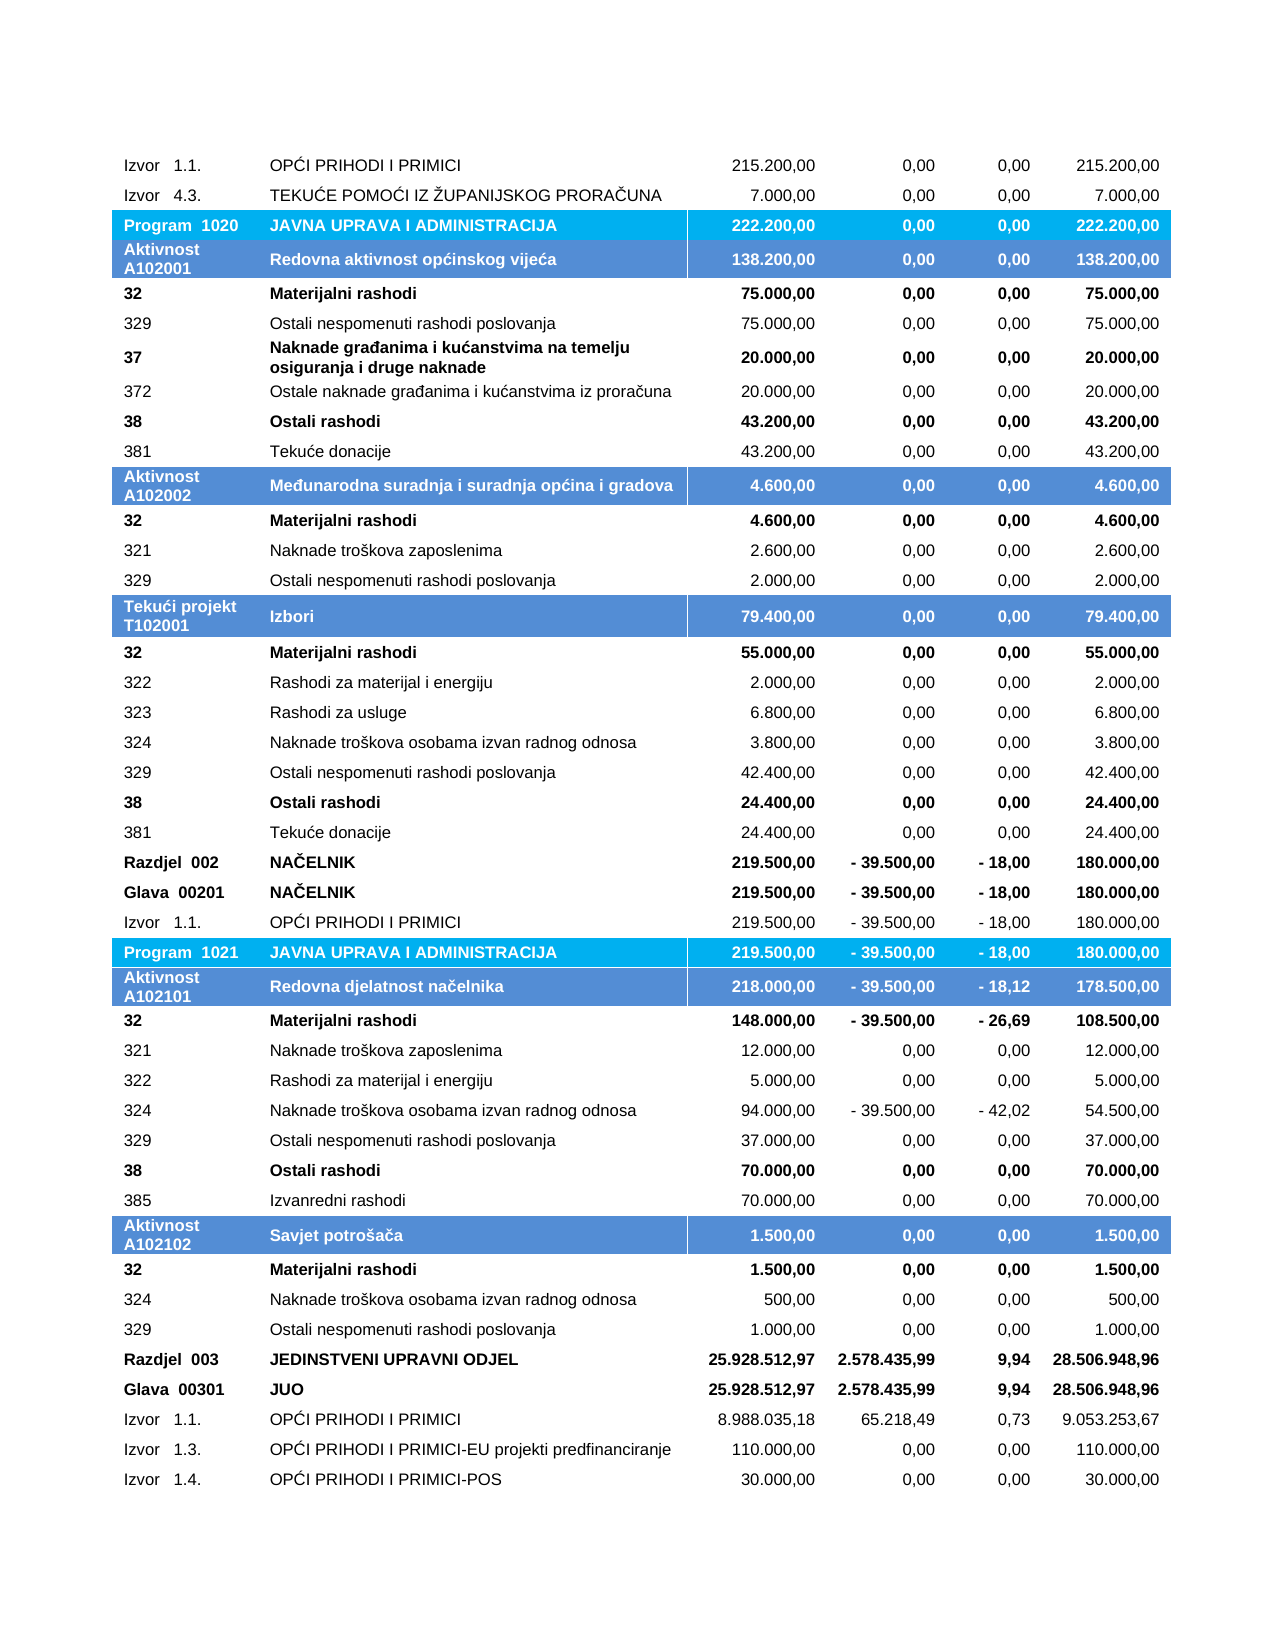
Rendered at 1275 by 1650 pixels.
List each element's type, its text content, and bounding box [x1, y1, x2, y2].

table_cell 0,00 [946, 407, 1041, 437]
table_cell 9,94 [946, 1344, 1041, 1374]
table_cell Tekuće donacije [258, 437, 687, 467]
table_cell Redovna aktivnost općinskog vijeća [258, 240, 687, 278]
table_cell 0,00 [946, 1254, 1041, 1284]
table_cell 219.500,00 [688, 848, 826, 877]
table_cell 0,00 [826, 467, 946, 505]
table_cell TEKUĆE POMOĆI IZ ŽUPANIJSKOG PRORAČUNA [258, 180, 687, 210]
table_cell Izvor 4.3. [112, 180, 258, 210]
table_cell 381 [112, 437, 258, 467]
table_cell 180.000,00 [1041, 938, 1171, 967]
table_cell 0,00 [826, 788, 946, 817]
table_cell 0,00 [826, 818, 946, 847]
table_cell 500,00 [1041, 1284, 1171, 1314]
table_cell OPĆI PRIHODI I PRIMICI [258, 908, 687, 937]
table_cell 0,00 [826, 437, 946, 467]
table_cell Izvor 1.1. [112, 908, 258, 937]
table_cell 42.400,00 [1041, 758, 1171, 787]
table_cell 1.500,00 [1041, 1216, 1171, 1254]
table_cell JAVNA UPRAVA I ADMINISTRACIJA [258, 938, 687, 967]
table_cell 1.500,00 [1041, 1254, 1171, 1284]
table_cell Izvor 1.1. [112, 1404, 258, 1434]
table_cell Rashodi za materijal i energiju [258, 668, 687, 697]
table_cell 20.000,00 [688, 338, 826, 377]
table_cell 4.600,00 [1041, 467, 1171, 505]
table_cell 324 [112, 1284, 258, 1314]
table_cell Aktivnost A102102 [112, 1216, 258, 1254]
table_cell 3.800,00 [1041, 728, 1171, 757]
table_cell 30.000,00 [1041, 1464, 1171, 1494]
table_cell 0,00 [826, 240, 946, 278]
table_cell 222.200,00 [688, 210, 826, 240]
table_cell - 39.500,00 [826, 848, 946, 877]
table_cell 70.000,00 [1041, 1186, 1171, 1216]
table_cell 0,00 [826, 180, 946, 210]
table_cell Glava 00301 [112, 1374, 258, 1404]
table_cell 2.000,00 [1041, 565, 1171, 595]
table_cell Izvanredni rashodi [258, 1186, 687, 1216]
table_cell 70.000,00 [1041, 1156, 1171, 1186]
table_cell 324 [112, 1096, 258, 1126]
table_cell 42.400,00 [688, 758, 826, 787]
table_cell Savjet potrošača [258, 1216, 687, 1254]
table_cell 20.000,00 [688, 377, 826, 407]
table_cell 219.500,00 [688, 938, 826, 967]
table_cell 20.000,00 [1041, 338, 1171, 377]
table_cell 180.000,00 [1041, 848, 1171, 877]
table_cell Razdjel 003 [112, 1344, 258, 1374]
table_cell 0,00 [946, 728, 1041, 757]
table_cell 500,00 [688, 1284, 826, 1314]
table_cell 215.200,00 [688, 150, 826, 180]
table_cell 0,00 [946, 818, 1041, 847]
table_cell 0,00 [826, 565, 946, 595]
table_cell 2.000,00 [688, 565, 826, 595]
table_cell 0,00 [946, 1464, 1041, 1494]
table_cell 9,94 [946, 1374, 1041, 1404]
table_cell Rashodi za usluge [258, 698, 687, 727]
table_cell - 39.500,00 [826, 938, 946, 967]
table_cell 0,00 [826, 728, 946, 757]
table_cell Naknade troškova osobama izvan radnog odnosa [258, 1096, 687, 1126]
table_cell 324 [112, 728, 258, 757]
table_cell Glava 00201 [112, 878, 258, 907]
table_cell 321 [112, 535, 258, 565]
table_cell 0,00 [946, 1186, 1041, 1216]
table_cell 2.000,00 [1041, 668, 1171, 697]
table_cell 0,00 [826, 1186, 946, 1216]
table_cell 0,00 [946, 308, 1041, 338]
table_cell 0,00 [946, 150, 1041, 180]
table_cell 218.000,00 [688, 968, 826, 1006]
table_cell 1.000,00 [688, 1314, 826, 1344]
table_cell - 42,02 [946, 1096, 1041, 1126]
table_cell 138.200,00 [688, 240, 826, 278]
table_cell 94.000,00 [688, 1096, 826, 1126]
table_cell 43.200,00 [688, 407, 826, 437]
table_cell 329 [112, 1126, 258, 1156]
table_cell 9.053.253,67 [1041, 1404, 1171, 1434]
table_cell 222.200,00 [1041, 210, 1171, 240]
table_cell 180.000,00 [1041, 908, 1171, 937]
table_cell 0,00 [946, 788, 1041, 817]
table_cell 0,00 [946, 1036, 1041, 1066]
table_cell 2.000,00 [688, 668, 826, 697]
table_cell Ostali nespomenuti rashodi poslovanja [258, 1314, 687, 1344]
table_cell 0,00 [826, 210, 946, 240]
table_cell 7.000,00 [1041, 180, 1171, 210]
table_cell 215.200,00 [1041, 150, 1171, 180]
table_cell Rashodi za materijal i energiju [258, 1066, 687, 1096]
table_cell 75.000,00 [688, 308, 826, 338]
table_cell 180.000,00 [1041, 878, 1171, 907]
table_cell Ostale naknade građanima i kućanstvima iz proračuna [258, 377, 687, 407]
table_cell 24.400,00 [1041, 818, 1171, 847]
table_cell - 18,12 [946, 968, 1041, 1006]
table_cell 110.000,00 [688, 1434, 826, 1464]
table_cell 28.506.948,96 [1041, 1374, 1171, 1404]
table_cell NAČELNIK [258, 878, 687, 907]
table_cell 0,00 [826, 595, 946, 637]
table_cell 0,00 [826, 1284, 946, 1314]
table_cell Naknade građanima i kućanstvima na temelju osiguranja i druge naknade [258, 338, 687, 377]
table_cell 32 [112, 1254, 258, 1284]
table_cell 79.400,00 [1041, 595, 1171, 637]
table_cell 0,00 [946, 437, 1041, 467]
table_cell 32 [112, 1006, 258, 1036]
table_cell Međunarodna suradnja i suradnja općina i gradova [258, 467, 687, 505]
table_cell 32 [112, 638, 258, 667]
table_cell 0,00 [946, 1216, 1041, 1254]
table_cell 24.400,00 [1041, 788, 1171, 817]
table_cell 43.200,00 [1041, 437, 1171, 467]
table_cell 7.000,00 [688, 180, 826, 210]
table_cell OPĆI PRIHODI I PRIMICI [258, 1404, 687, 1434]
table_cell 0,00 [946, 210, 1041, 240]
table_cell 321 [112, 1036, 258, 1066]
table_cell 75.000,00 [1041, 308, 1171, 338]
table_cell 0,00 [826, 150, 946, 180]
table_cell 43.200,00 [688, 437, 826, 467]
table_cell Izvor 1.1. [112, 150, 258, 180]
table_cell - 18,00 [946, 848, 1041, 877]
table_cell 0,00 [826, 638, 946, 667]
table_cell Redovna djelatnost načelnika [258, 968, 687, 1006]
table_cell 0,00 [946, 565, 1041, 595]
table_cell 0,00 [826, 377, 946, 407]
table_cell 0,00 [946, 1314, 1041, 1344]
table_cell Tekuće donacije [258, 818, 687, 847]
table_cell 38 [112, 788, 258, 817]
table_cell 2.600,00 [1041, 535, 1171, 565]
table_cell 0,00 [826, 505, 946, 535]
table_cell 37.000,00 [688, 1126, 826, 1156]
table_cell 25.928.512,97 [688, 1374, 826, 1404]
table_cell 5.000,00 [1041, 1066, 1171, 1096]
table_cell 4.600,00 [688, 467, 826, 505]
table_cell 0,00 [826, 407, 946, 437]
table_cell Ostali rashodi [258, 1156, 687, 1186]
table_cell 322 [112, 668, 258, 697]
table_cell 4.600,00 [688, 505, 826, 535]
table_cell 37.000,00 [1041, 1126, 1171, 1156]
table_cell - 39.500,00 [826, 1096, 946, 1126]
table_cell 0,00 [946, 1434, 1041, 1464]
table_cell 0,00 [946, 698, 1041, 727]
table_cell 329 [112, 565, 258, 595]
table_cell 178.500,00 [1041, 968, 1171, 1006]
table_cell 2.600,00 [688, 535, 826, 565]
table_cell 381 [112, 818, 258, 847]
table_cell Aktivnost A102002 [112, 467, 258, 505]
table_cell 0,00 [946, 505, 1041, 535]
table_cell 0,00 [946, 638, 1041, 667]
table_cell 138.200,00 [1041, 240, 1171, 278]
table_cell Izbori [258, 595, 687, 637]
table_cell 0,00 [946, 240, 1041, 278]
table_cell 219.500,00 [688, 878, 826, 907]
table_cell - 39.500,00 [826, 968, 946, 1006]
table_cell - 18,00 [946, 908, 1041, 937]
table_cell 55.000,00 [1041, 638, 1171, 667]
table_cell 329 [112, 308, 258, 338]
table_cell Aktivnost A102101 [112, 968, 258, 1006]
table_cell 75.000,00 [1041, 278, 1171, 308]
table_cell 54.500,00 [1041, 1096, 1171, 1126]
table_cell 70.000,00 [688, 1156, 826, 1186]
table_cell Izvor 1.4. [112, 1464, 258, 1494]
table_cell Naknade troškova osobama izvan radnog odnosa [258, 1284, 687, 1314]
table_cell 55.000,00 [688, 638, 826, 667]
table_cell Izvor 1.3. [112, 1434, 258, 1464]
table_cell 0,00 [826, 698, 946, 727]
table_cell 0,00 [826, 308, 946, 338]
table_cell 6.800,00 [688, 698, 826, 727]
table_cell 0,00 [826, 1156, 946, 1186]
table_cell 24.400,00 [688, 788, 826, 817]
table_cell - 39.500,00 [826, 1006, 946, 1036]
table_cell 323 [112, 698, 258, 727]
table_cell Materijalni rashodi [258, 1006, 687, 1036]
table_cell 0,00 [826, 1126, 946, 1156]
table_cell 0,00 [946, 758, 1041, 787]
table_cell 0,00 [946, 180, 1041, 210]
table_cell JAVNA UPRAVA I ADMINISTRACIJA [258, 210, 687, 240]
table_cell Ostali nespomenuti rashodi poslovanja [258, 308, 687, 338]
table_cell 0,00 [946, 1066, 1041, 1096]
table_cell 372 [112, 377, 258, 407]
table_cell 43.200,00 [1041, 407, 1171, 437]
table_cell 65.218,49 [826, 1404, 946, 1434]
table_cell 1.500,00 [688, 1216, 826, 1254]
table_cell Ostali nespomenuti rashodi poslovanja [258, 565, 687, 595]
table_cell 329 [112, 1314, 258, 1344]
table_cell Ostali nespomenuti rashodi poslovanja [258, 1126, 687, 1156]
table_cell 0,00 [826, 1464, 946, 1494]
table_cell 0,00 [826, 1066, 946, 1096]
table_cell Program 1020 [112, 210, 258, 240]
table_cell Naknade troškova zaposlenima [258, 1036, 687, 1066]
table_cell Materijalni rashodi [258, 505, 687, 535]
table_cell 0,00 [826, 1036, 946, 1066]
table_cell 5.000,00 [688, 1066, 826, 1096]
table_cell NAČELNIK [258, 848, 687, 877]
table_cell 0,00 [946, 278, 1041, 308]
table_cell 0,00 [826, 535, 946, 565]
table_cell 79.400,00 [688, 595, 826, 637]
table_cell 25.928.512,97 [688, 1344, 826, 1374]
table_cell 0,00 [946, 1126, 1041, 1156]
table_cell Materijalni rashodi [258, 1254, 687, 1284]
table_cell - 39.500,00 [826, 878, 946, 907]
table_cell 0,00 [946, 467, 1041, 505]
table_cell 0,00 [826, 1254, 946, 1284]
table_cell 6.800,00 [1041, 698, 1171, 727]
table_cell 32 [112, 278, 258, 308]
table_cell 3.800,00 [688, 728, 826, 757]
table_cell Materijalni rashodi [258, 638, 687, 667]
table_cell - 18,00 [946, 938, 1041, 967]
table_cell 12.000,00 [1041, 1036, 1171, 1066]
table_cell Razdjel 002 [112, 848, 258, 877]
table_cell 0,00 [946, 668, 1041, 697]
table_cell 0,00 [826, 1216, 946, 1254]
table_cell 219.500,00 [688, 908, 826, 937]
table_cell 2.578.435,99 [826, 1374, 946, 1404]
table_cell 0,00 [946, 338, 1041, 377]
table_cell JEDINSTVENI UPRAVNI ODJEL [258, 1344, 687, 1374]
table_cell 0,00 [826, 1314, 946, 1344]
table_cell 0,00 [946, 1284, 1041, 1314]
table_cell 12.000,00 [688, 1036, 826, 1066]
table_cell 385 [112, 1186, 258, 1216]
table_cell 0,00 [826, 338, 946, 377]
table_cell - 39.500,00 [826, 908, 946, 937]
table_cell Ostali nespomenuti rashodi poslovanja [258, 758, 687, 787]
table_cell 4.600,00 [1041, 505, 1171, 535]
table_cell 24.400,00 [688, 818, 826, 847]
table_cell 38 [112, 407, 258, 437]
table_cell OPĆI PRIHODI I PRIMICI-POS [258, 1464, 687, 1494]
table_cell 0,00 [826, 278, 946, 308]
table_cell 20.000,00 [1041, 377, 1171, 407]
table_cell 0,73 [946, 1404, 1041, 1434]
table_cell 108.500,00 [1041, 1006, 1171, 1036]
table_cell Ostali rashodi [258, 407, 687, 437]
table_cell 0,00 [826, 758, 946, 787]
table_cell 2.578.435,99 [826, 1344, 946, 1374]
table_cell 0,00 [826, 1434, 946, 1464]
table_cell 32 [112, 505, 258, 535]
table_cell 30.000,00 [688, 1464, 826, 1494]
table_cell Aktivnost A102001 [112, 240, 258, 278]
table_cell 322 [112, 1066, 258, 1096]
table_cell - 18,00 [946, 878, 1041, 907]
table_cell 110.000,00 [1041, 1434, 1171, 1464]
table_cell OPĆI PRIHODI I PRIMICI [258, 150, 687, 180]
table_cell 37 [112, 338, 258, 377]
table_cell 0,00 [946, 595, 1041, 637]
table_cell - 26,69 [946, 1006, 1041, 1036]
table_cell 0,00 [946, 535, 1041, 565]
table_cell Tekući projekt T102001 [112, 595, 258, 637]
table_cell 1.000,00 [1041, 1314, 1171, 1344]
table_cell 38 [112, 1156, 258, 1186]
table_cell 70.000,00 [688, 1186, 826, 1216]
table_cell 8.988.035,18 [688, 1404, 826, 1434]
table_cell 75.000,00 [688, 278, 826, 308]
table_cell 148.000,00 [688, 1006, 826, 1036]
table_cell Materijalni rashodi [258, 278, 687, 308]
table_cell Program 1021 [112, 938, 258, 967]
table_cell 1.500,00 [688, 1254, 826, 1284]
table_cell 0,00 [826, 668, 946, 697]
table_cell JUO [258, 1374, 687, 1404]
table_cell 329 [112, 758, 258, 787]
table_cell Ostali rashodi [258, 788, 687, 817]
table_cell OPĆI PRIHODI I PRIMICI-EU projekti predfinanciranje [258, 1434, 687, 1464]
table_cell 28.506.948,96 [1041, 1344, 1171, 1374]
table_cell Naknade troškova osobama izvan radnog odnosa [258, 728, 687, 757]
table_cell 0,00 [946, 377, 1041, 407]
table_cell 0,00 [946, 1156, 1041, 1186]
table_cell Naknade troškova zaposlenima [258, 535, 687, 565]
